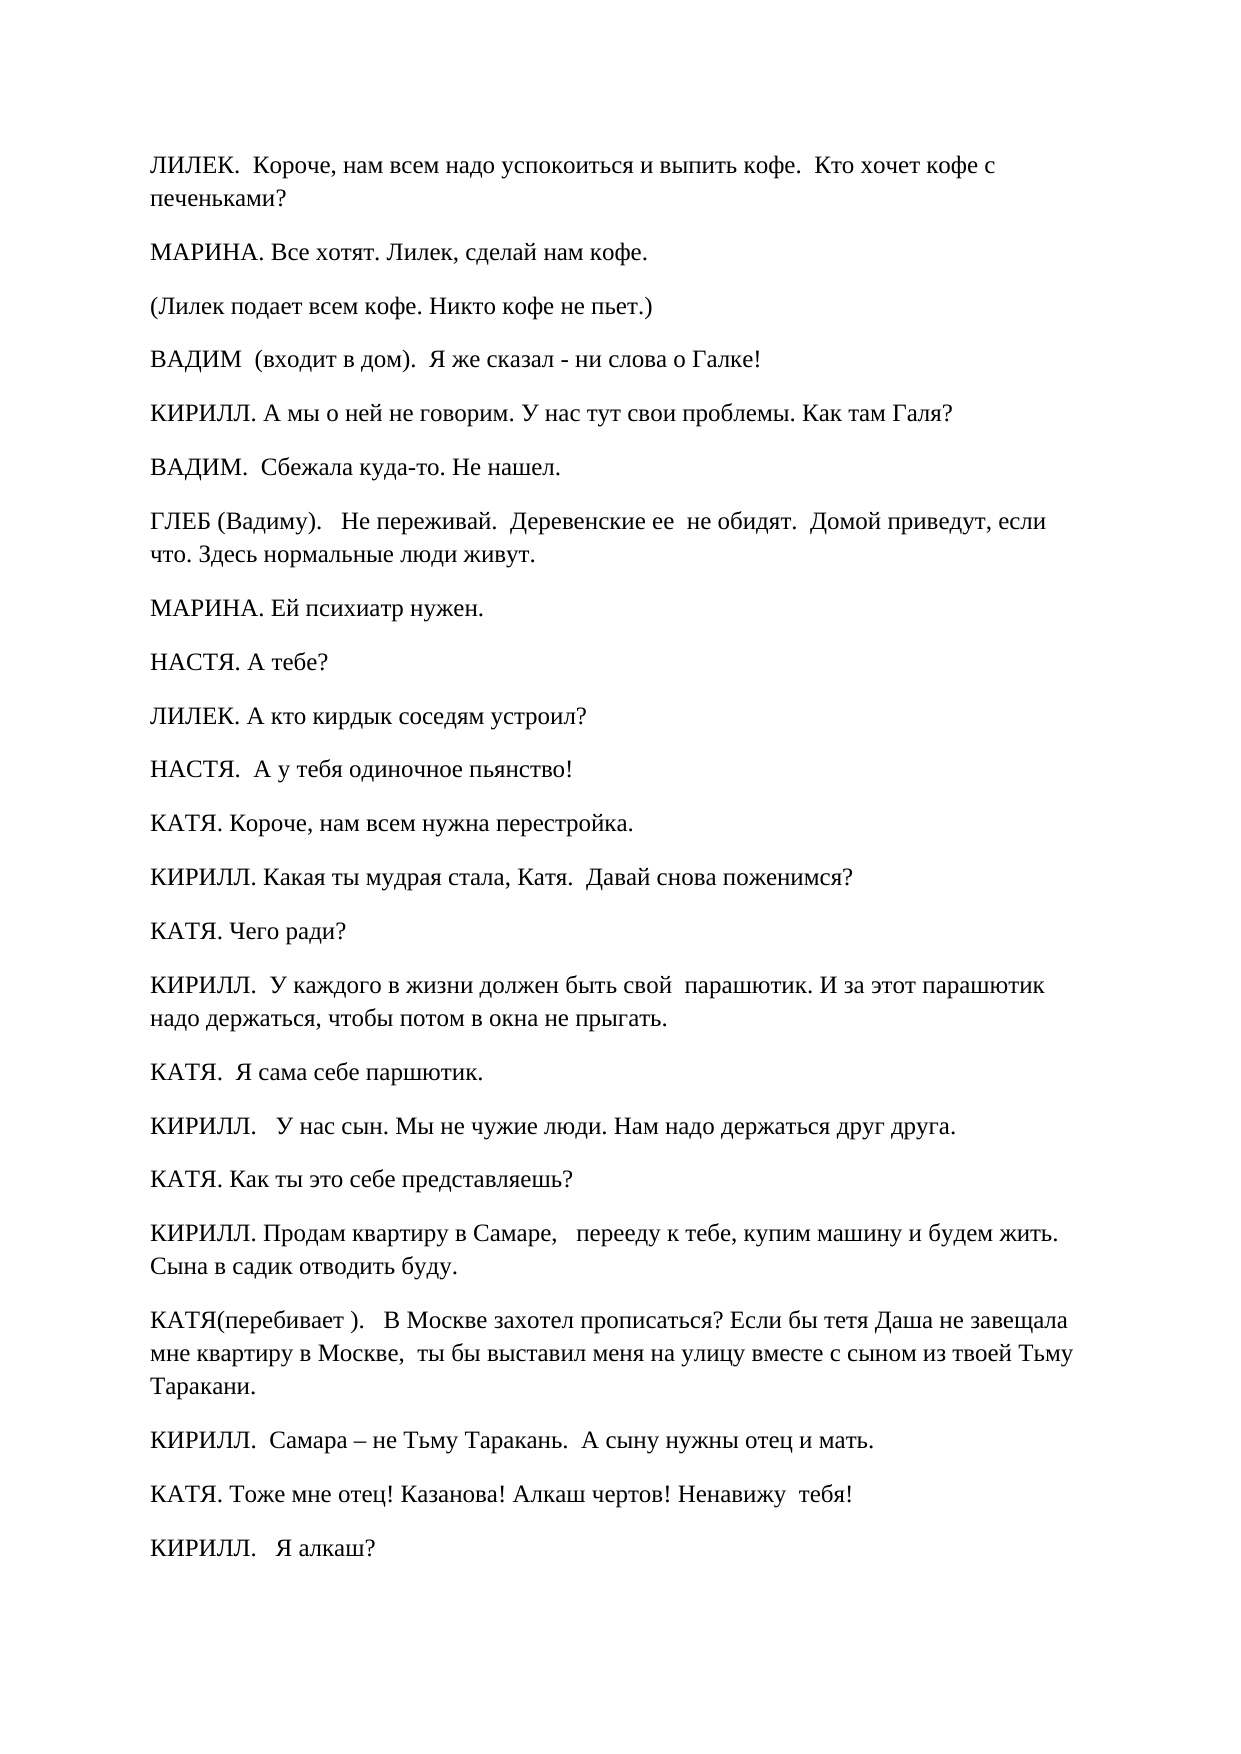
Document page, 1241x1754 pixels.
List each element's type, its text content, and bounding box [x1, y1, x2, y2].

text КИРИЛЛ. Самара – не Тьму Таракань. А сыну нужны отец и мать. [150, 1425, 1090, 1454]
text ГЛЕБ (Вадиму). Не переживай. Деревенские ее не обидят. Домой приведут, если что. Здесь нормальные люди живут. [150, 506, 1090, 568]
text КИРИЛЛ. У каждого в жизни должен быть свой парашютик. И за этот парашютик надо держаться, чтобы потом в окна не прыгать. [150, 970, 1090, 1032]
text ЛИЛЕК. А кто кирдык соседям устроил? [150, 701, 1090, 729]
text (Лилек подает всем кофе. Никто кофе не пьет.) [150, 291, 1090, 319]
text МАРИНА. Ей психиатр нужен. [150, 593, 1090, 622]
text ЛИЛЕК. Короче, нам всем надо успокоиться и выпить кофе. Кто хочет кофе с печеньками? [150, 150, 1090, 212]
text КИРИЛЛ. У нас сын. Мы не чужие люди. Нам надо держаться друг друга. [150, 1111, 1090, 1139]
text КАТЯ. Чего ради? [150, 916, 1090, 945]
text КАТЯ. Тоже мне отец! Казанова! Алкаш чертов! Ненавижу тебя! [150, 1479, 1090, 1508]
text НАСТЯ. А у тебя одиночное пьянство! [150, 754, 1090, 783]
text КИРИЛЛ. Какая ты мудрая стала, Катя. Давай снова поженимся? [150, 862, 1090, 891]
text КИРИЛЛ. Продам квартиру в Самаре, перееду к тебе, купим машину и будем жить. Сына в садик отводить буду. [150, 1218, 1090, 1280]
text МАРИНА. Все хотят. Лилек, сделай нам кофе. [150, 237, 1090, 266]
text КАТЯ(перебивает ). В Москве захотел прописаться? Если бы тетя Даша не завещала мне квартиру в Москве, ты бы выставил меня на улицу вместе с сыном из твоей Тьму Таракани. [150, 1305, 1090, 1400]
text КИРИЛЛ. А мы о ней не говорим. У нас тут свои проблемы. Как там Галя? [150, 398, 1090, 427]
text ВАДИМ (входит в дом). Я же сказал - ни слова о Галке! [150, 344, 1090, 373]
text КАТЯ. Короче, нам всем нужна перестройка. [150, 808, 1090, 837]
text КАТЯ. Как ты это себе представляешь? [150, 1164, 1090, 1193]
text НАСТЯ. А тебе? [150, 647, 1090, 676]
text КАТЯ. Я сама себе паршютик. [150, 1057, 1090, 1086]
text КИРИЛЛ. Я алкаш? [150, 1533, 1090, 1562]
text ВАДИМ. Сбежала куда-то. Не нашел. [150, 452, 1090, 481]
